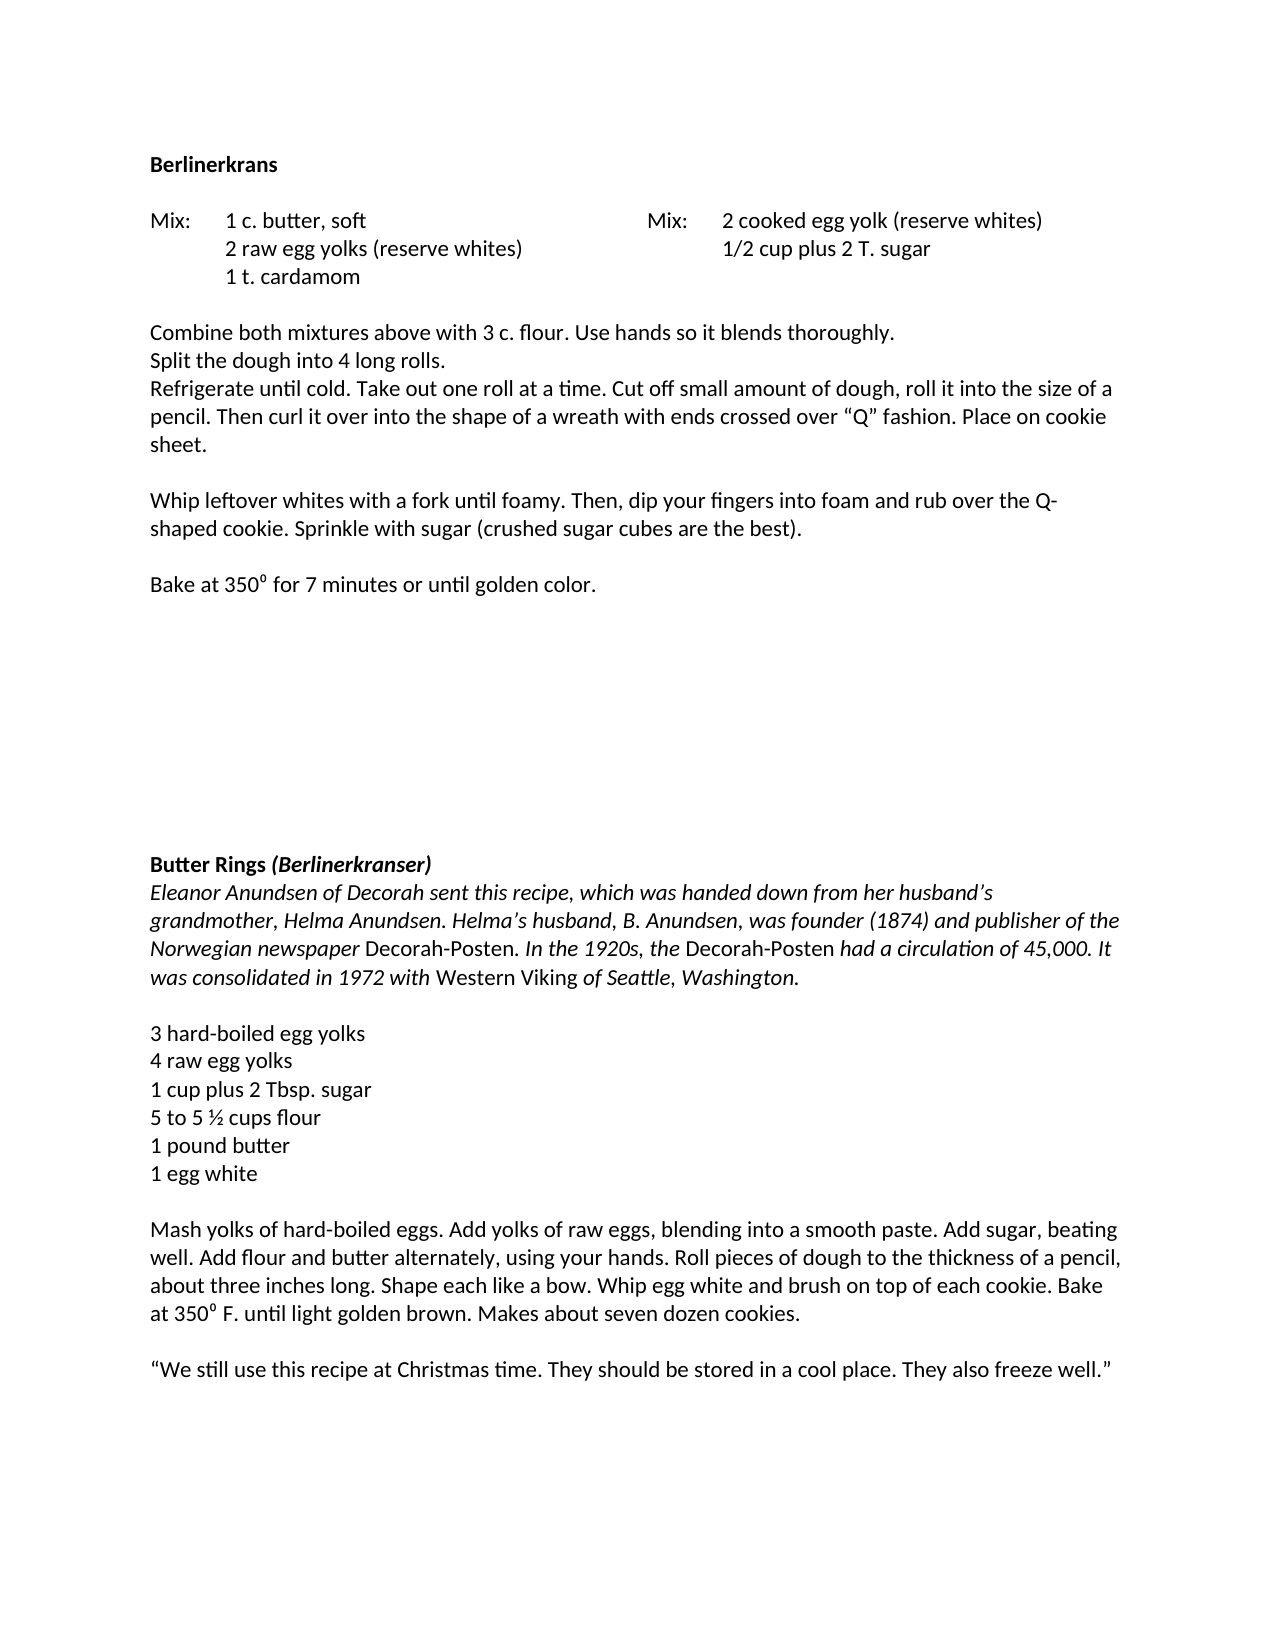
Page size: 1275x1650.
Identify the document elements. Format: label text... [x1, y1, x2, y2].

text 2 raw egg yolks (reserve whites) [150, 234, 572, 262]
text Mash yolks of hard-boiled eggs. Add yolks of raw eggs, blending into a smooth paste. Add sugar, beating well. Add flour and butter alternately, using your hands. Roll pieces of dough to the thickness of a pencil, about three inches long. Shape each like a bow. Whip egg white and brush on top of each cookie. Bake at 350⁰ F. until light golden brown. Makes about seven dozen cookies. [150, 1215, 1125, 1327]
text Combine both mixtures above with 3 c. flour. Use hands so it blends thoroughly. [150, 318, 1125, 346]
text 3 hard-boiled egg yolks [150, 1019, 1125, 1047]
text Bake at 350⁰ for 7 minutes or until golden color. [150, 570, 1125, 598]
text Mix: 2 cooked egg yolk (reserve whites) [647, 206, 1125, 234]
text Split the dough into 4 long rolls. [150, 346, 1125, 374]
text Refrigerate until cold. Take out one roll at a time. Cut off small amount of dough, roll it into the size of a pencil. Then curl it over into the shape of a wreath with ends crossed over “Q” fashion. Place on cookie sheet. [150, 374, 1125, 458]
text 1 cup plus 2 Tbsp. sugar [150, 1075, 1125, 1103]
text “We still use this recipe at Christmas time. They should be stored in a cool place. They also freeze well.” [150, 1355, 1125, 1383]
text Mix: 1 c. butter, soft [150, 206, 572, 234]
text 5 to 5 ½ cups flour [150, 1103, 1125, 1131]
text Berlinerkrans [150, 150, 1125, 178]
text Whip leftover whites with a fork until foamy. Then, dip your fingers into foam and rub over the Q-shaped cookie. Sprinkle with sugar (crushed sugar cubes are the best). [150, 486, 1125, 542]
text 4 raw egg yolks [150, 1047, 1125, 1075]
text 1 t. cardamom [150, 262, 572, 290]
text 1/2 cup plus 2 T. sugar [647, 234, 1125, 262]
text Eleanor Anundsen of Decorah sent this recipe, which was handed down from her husband’s grandmother, Helma Anundsen. Helma’s husband, B. Anundsen, was founder (1874) and publisher of the Norwegian newspaper Decorah-Posten. In the 1920s, the Decorah-Posten had a circulation of 45,000. It was consolidated in 1972 with Western Viking of Seattle, Washington. [150, 878, 1125, 991]
text Butter Rings (Berlinerkranser) [150, 851, 1125, 878]
text 1 pound butter [150, 1131, 1125, 1159]
text 1 egg white [150, 1159, 1125, 1187]
